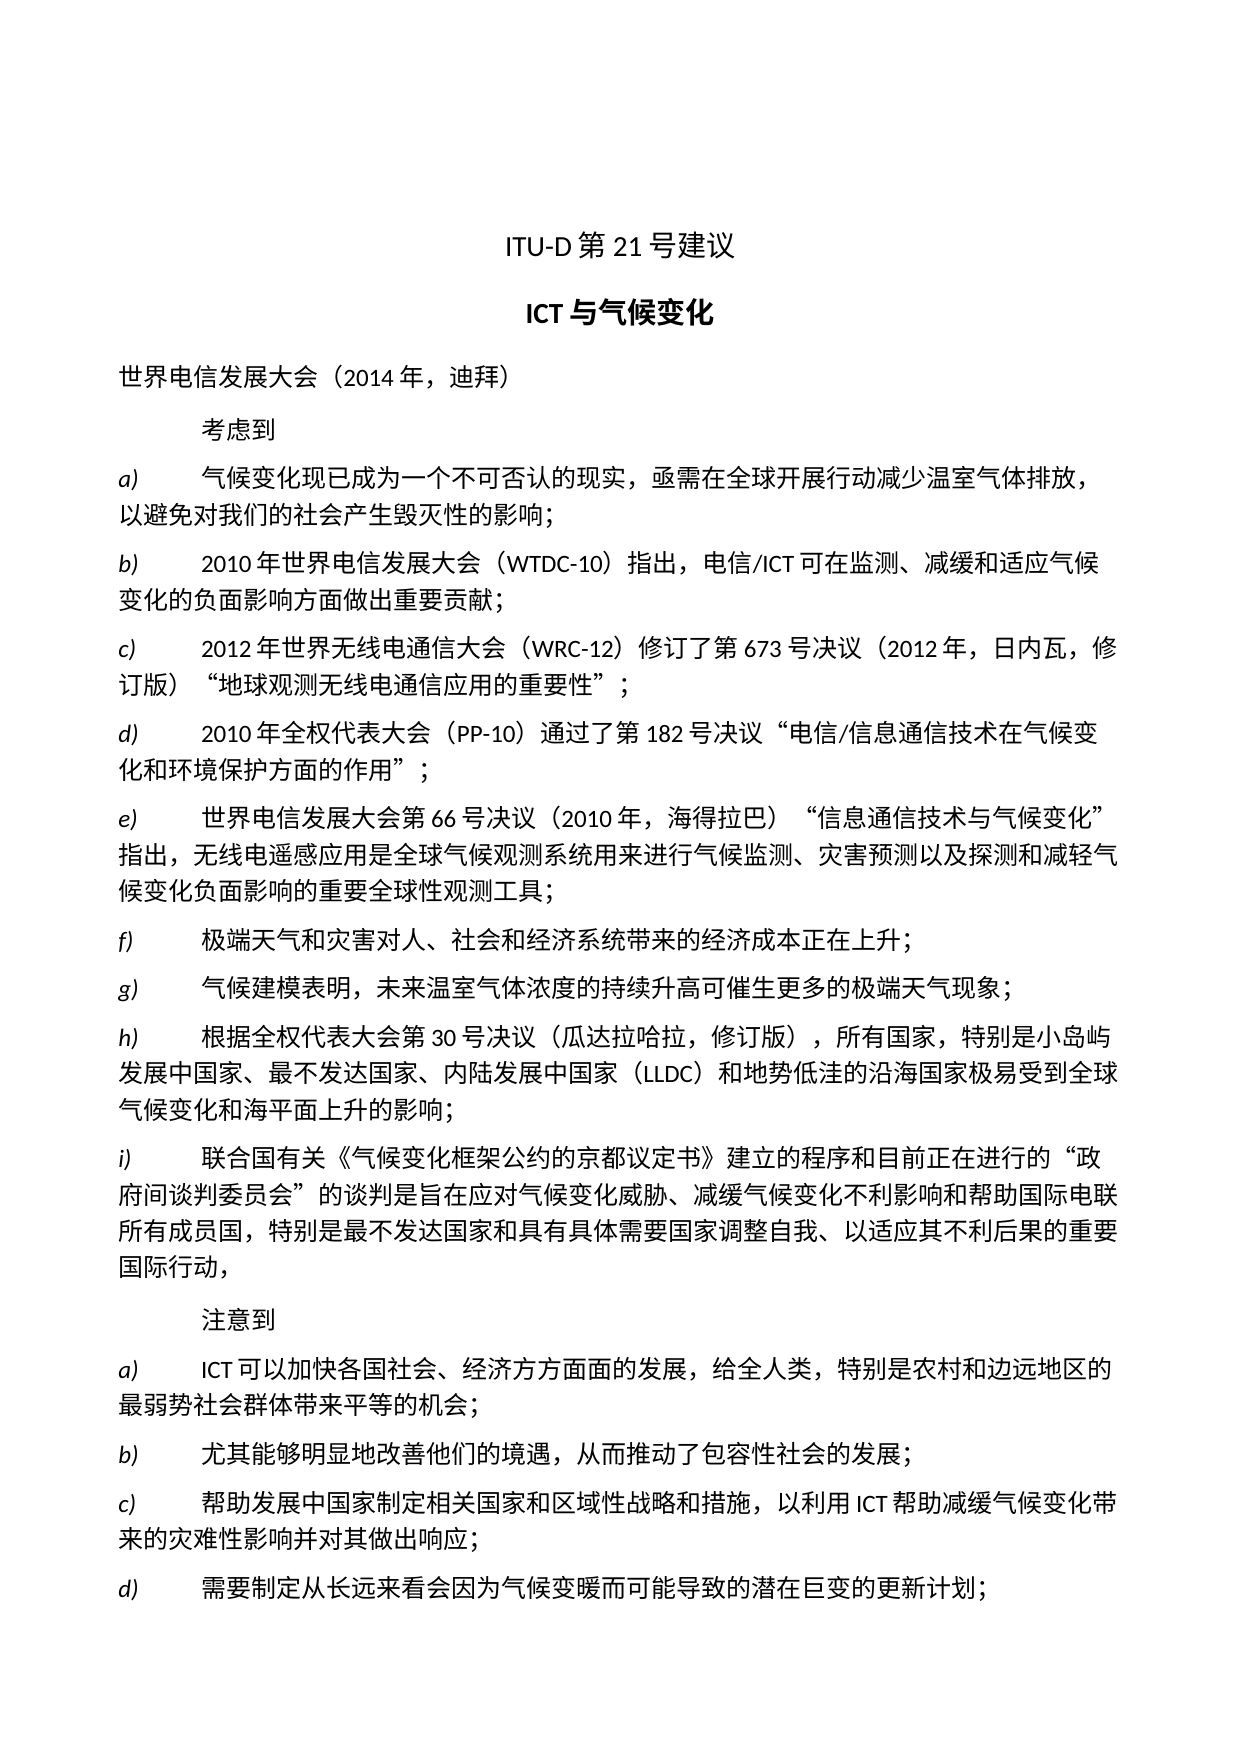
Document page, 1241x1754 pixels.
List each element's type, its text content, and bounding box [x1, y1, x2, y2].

text i) 联合国有关《气候变化框架公约的京都议定书》建立的程序和目前正在进行的“政府间谈判委员会”的谈判是旨在应对气候变化威胁、减缓气候变化不利影响和帮助国际电联所有成员国，特别是最不发达国家和具有具体需要国家调整自我、以适应其不利后果的重要国际行动， [118, 1139, 1122, 1284]
text f) 极端天气和灾害对人、社会和经济系统带来的经济成本正在上升； [118, 920, 1122, 956]
text b) 尤其能够明显地改善他们的境遇，从而推动了包容性社会的发展； [118, 1434, 1122, 1471]
text c) 帮助发展中国家制定相关国家和区域性战略和措施，以利用ICT帮助减缓气候变化带来的灾难性影响并对其做出响应； [118, 1483, 1122, 1556]
title ICT与气候变化 [118, 290, 1122, 332]
text d) 2010年全权代表大会（PP-10）通过了第182号决议“电信/信息通信技术在气候变化和环境保护方面的作用”； [118, 714, 1122, 786]
text b) 2010年世界电信发展大会（WTDC-10）指出，电信/ICT可在监测、减缓和适应气候变化的负面影响方面做出重要贡献； [118, 544, 1122, 616]
text 考虑到 [201, 410, 1122, 446]
text d) 需要制定从长远来看会因为气候变暖而可能导致的潜在巨变的更新计划； [118, 1568, 1122, 1604]
text a) ICT可以加快各国社会、经济方方面面的发展，给全人类，特别是农村和边远地区的最弱势社会群体带来平等的机会； [118, 1349, 1122, 1422]
text h) 根据全权代表大会第30号决议（瓜达拉哈拉，修订版），所有国家，特别是小岛屿发展中国家、最不发达国家、内陆发展中国家（LLDC）和地势低洼的沿海国家极易受到全球气候变化和海平面上升的影响； [118, 1018, 1122, 1126]
title 世界电信发展大会（2014年，迪拜） [118, 357, 1122, 393]
text c) 2012年世界无线电通信大会（WRC-12）修订了第673号决议（2012年，日内瓦，修订版）“地球观测无线电通信应用的重要性”； [118, 629, 1122, 701]
text g) 气候建模表明，未来温室气体浓度的持续升高可催生更多的极端天气现象； [118, 969, 1122, 1005]
text e) 世界电信发展大会第66号决议（2010年，海得拉巴）“信息通信技术与气候变化”指出，无线电遥感应用是全球气候观测系统用来进行气候监测、灾害预测以及探测和减轻气候变化负面影响的重要全球性观测工具； [118, 799, 1122, 908]
text a) 气候变化现已成为一个不可否认的现实，亟需在全球开展行动减少温室气体排放，以避免对我们的社会产生毁灭性的影响； [118, 459, 1122, 531]
text 注意到 [201, 1301, 1122, 1337]
text ITU-D第21号建议 [118, 223, 1122, 265]
